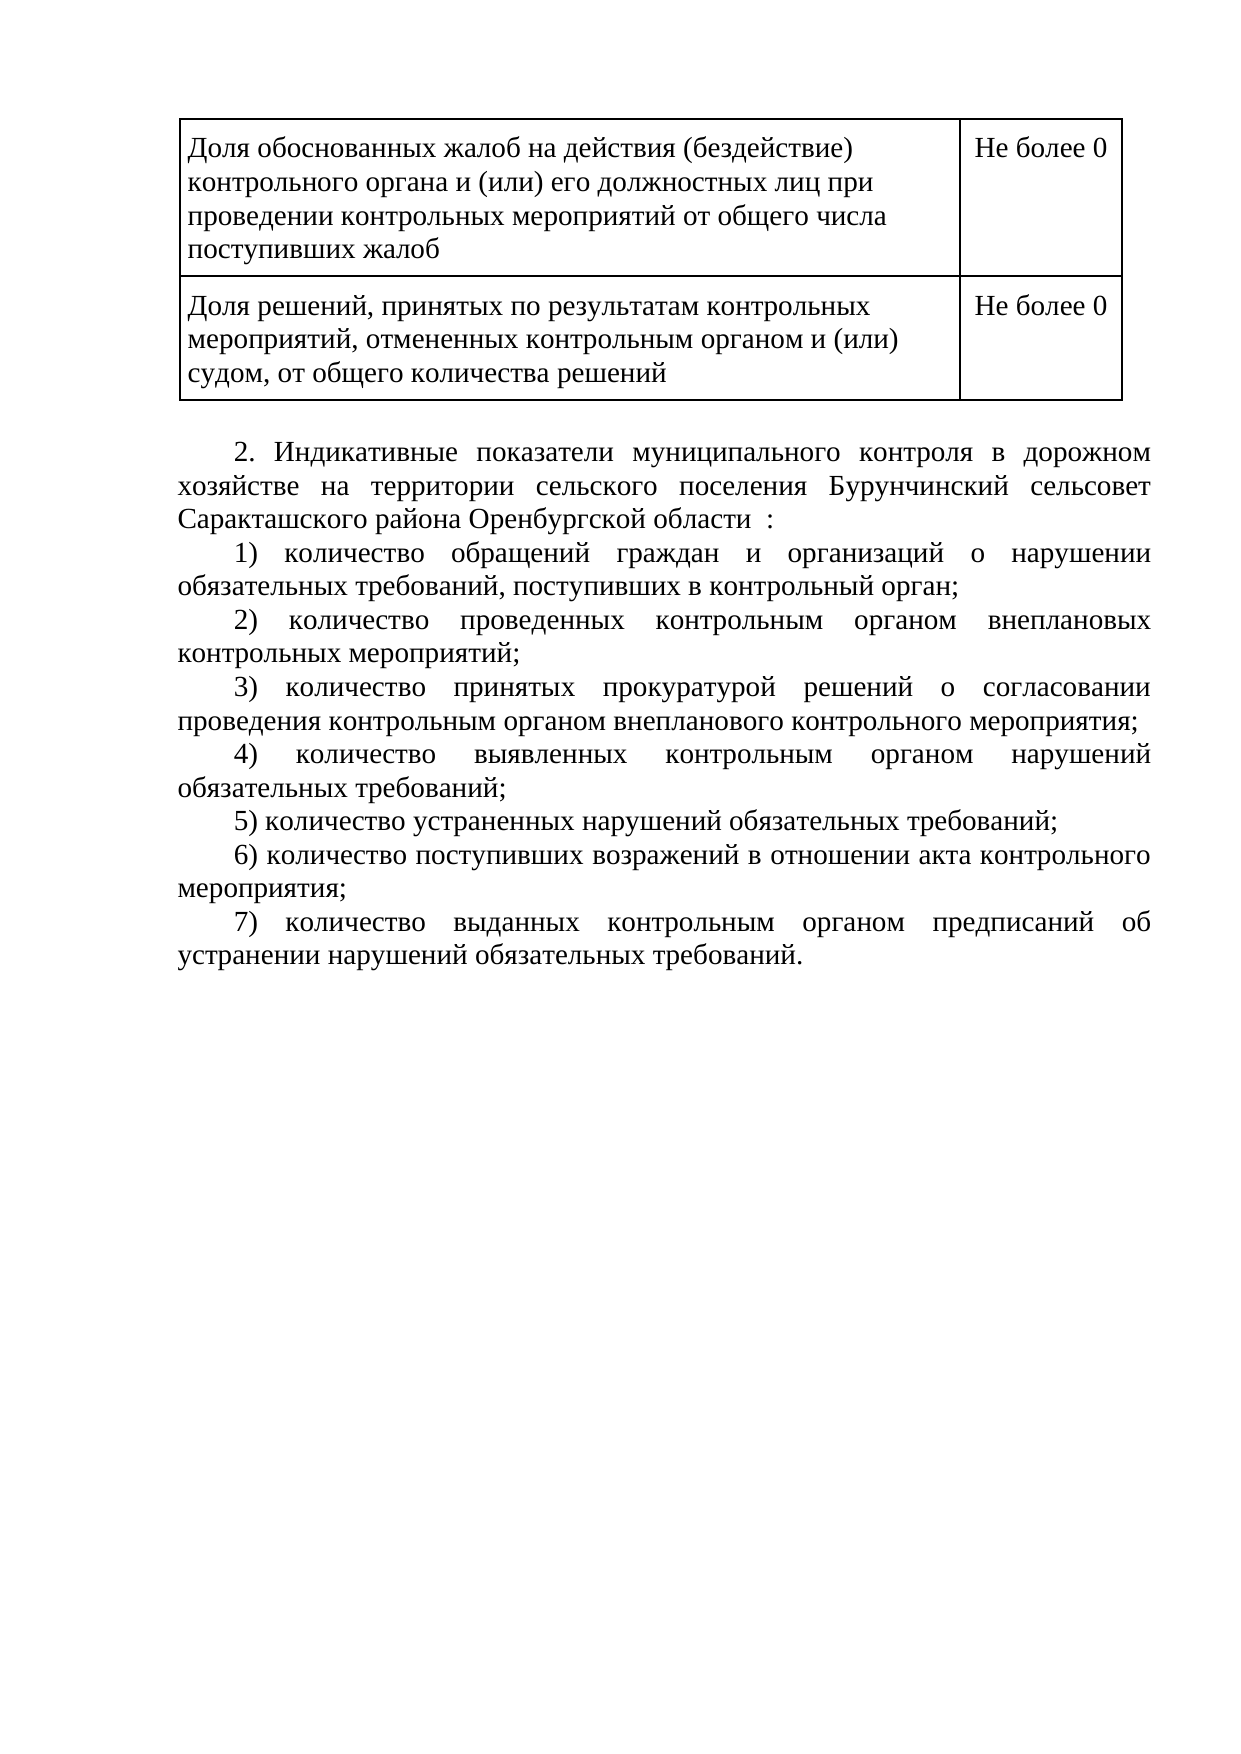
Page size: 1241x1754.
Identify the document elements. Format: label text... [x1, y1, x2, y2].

text 2. Индикативные показатели муниципального контроля в дорожном хозяйстве на территории сельского поселения Бурунчинский сельсовет Саракташского района Оренбургской области : [177, 434, 1152, 535]
text 1) количество обращений граждан и организаций о нарушении обязательных требований, поступивших в контрольный орган; [177, 535, 1152, 602]
table_cell Доля обоснованных жалоб на действия (бездействие) контрольного органа и (или) его должностных лиц при проведении контрольных мероприятий от общего числа поступивших жалоб [181, 120, 959, 275]
text 6) количество поступивших возражений в отношении акта контрольного мероприятия; [177, 837, 1152, 904]
text 2) количество проведенных контрольным органом внеплановых контрольных мероприятий; [177, 602, 1152, 669]
table_cell Доля решений, принятых по результатам контрольных мероприятий, отмененных контрольным органом и (или) судом, от общего количества решений [181, 277, 959, 399]
text 3) количество принятых прокуратурой решений о согласовании проведения контрольным органом внепланового контрольного мероприятия; [177, 669, 1152, 736]
text 4) количество выявленных контрольным органом нарушений обязательных требований; [177, 736, 1152, 803]
text 5) количество устраненных нарушений обязательных требований; [177, 803, 1152, 837]
table_cell Не более 0 [961, 120, 1121, 275]
table_cell Не более 0 [961, 277, 1121, 399]
text 7) количество выданных контрольным органом предписаний об устранении нарушений обязательных требований. [177, 904, 1152, 971]
